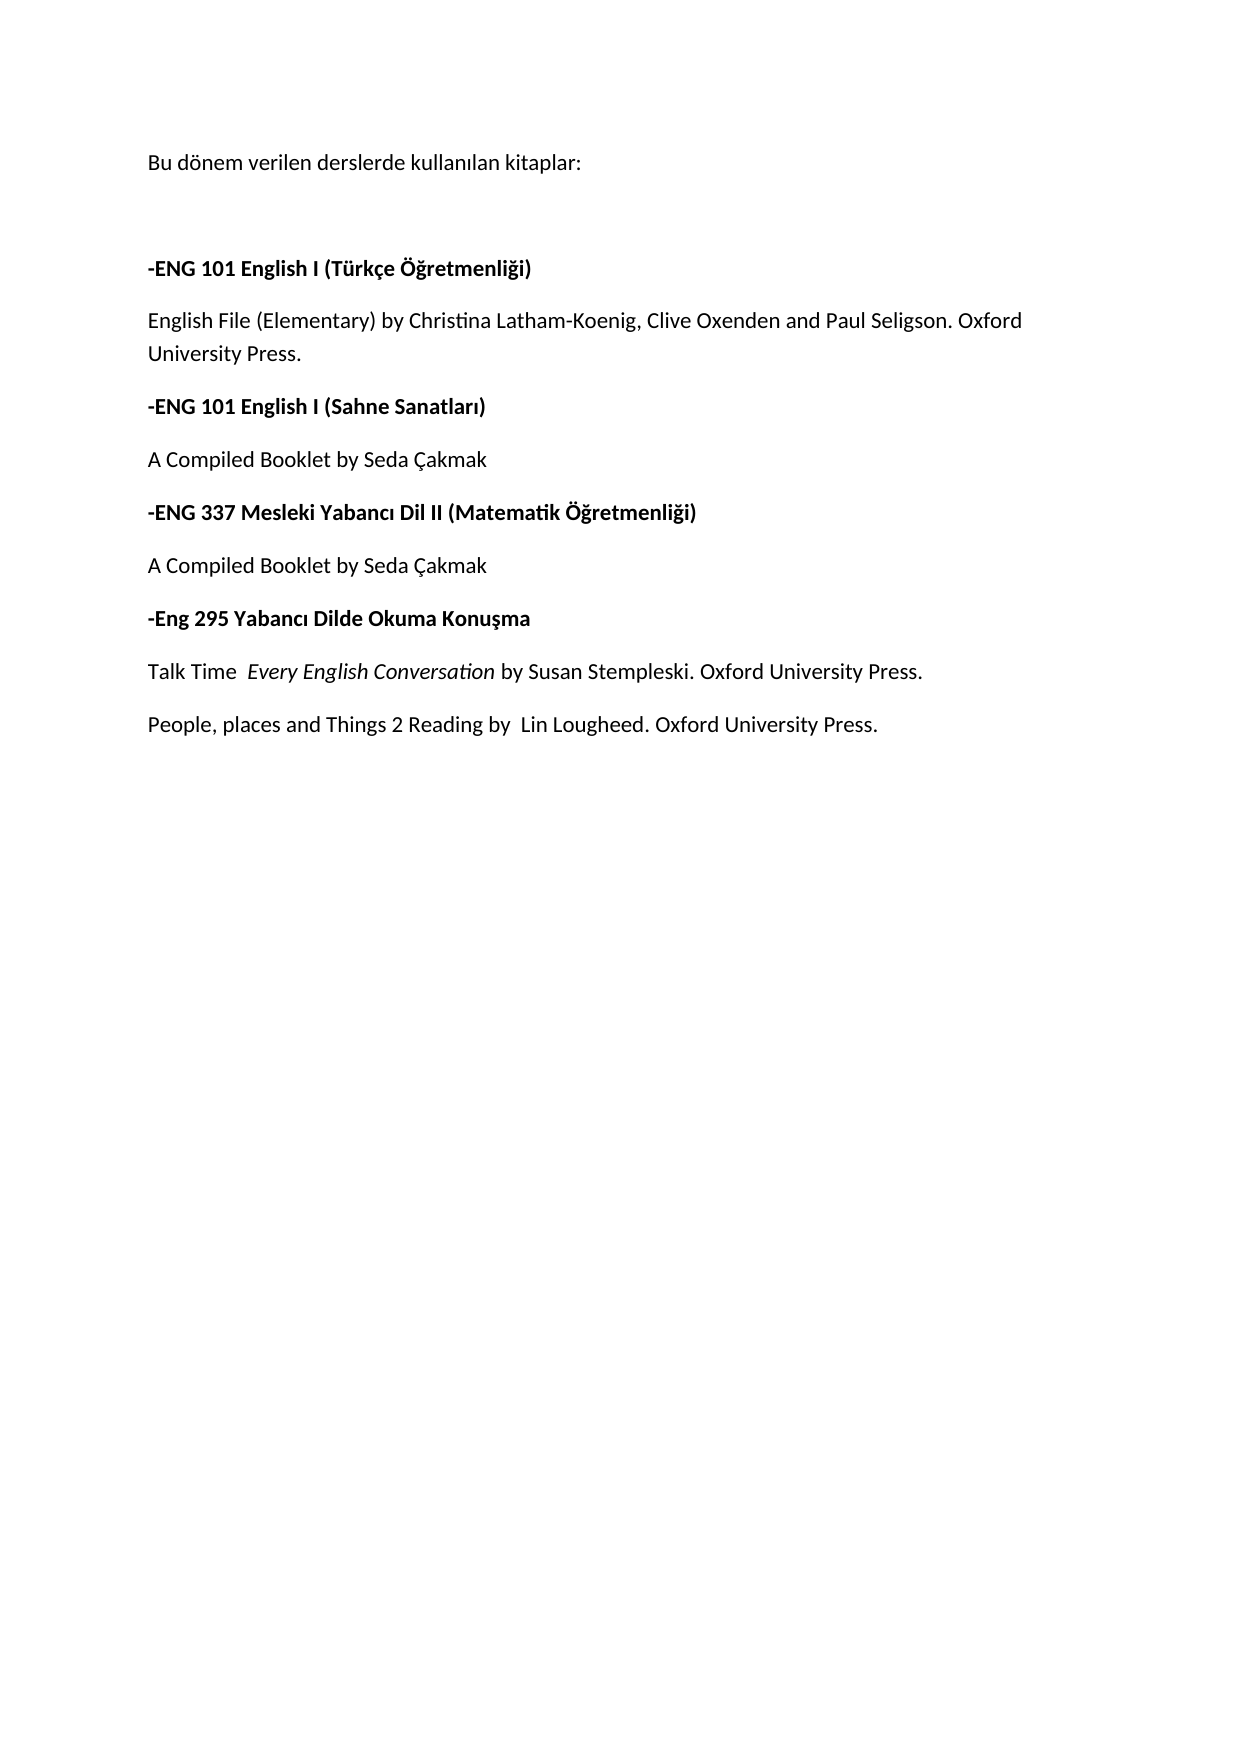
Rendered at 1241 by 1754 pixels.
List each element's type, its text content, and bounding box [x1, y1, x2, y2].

text -Eng 295 Yabancı Dilde Okuma Konuşma [148, 604, 1093, 632]
text Talk Time Every English Conversation by Susan Stempleski. Oxford University Press. [148, 657, 1093, 685]
text -ENG 101 English I (Türkçe Öğretmenliği) [148, 254, 1093, 282]
text English File (Elementary) by Christina Latham-Koenig, Clive Oxenden and Paul Seligson. Oxford University Press. [148, 307, 1093, 367]
text A Compiled Booklet by Seda Çakmak [148, 445, 1093, 473]
text Bu dönem verilen derslerde kullanılan kitaplar: [148, 148, 1093, 176]
text -ENG 101 English I (Sahne Sanatları) [148, 392, 1093, 420]
text A Compiled Booklet by Seda Çakmak [148, 551, 1093, 579]
text -ENG 337 Mesleki Yabancı Dil II (Matematik Öğretmenliği) [148, 498, 1093, 526]
text People, places and Things 2 Reading by Lin Lougheed. Oxford University Press. [148, 710, 1093, 738]
